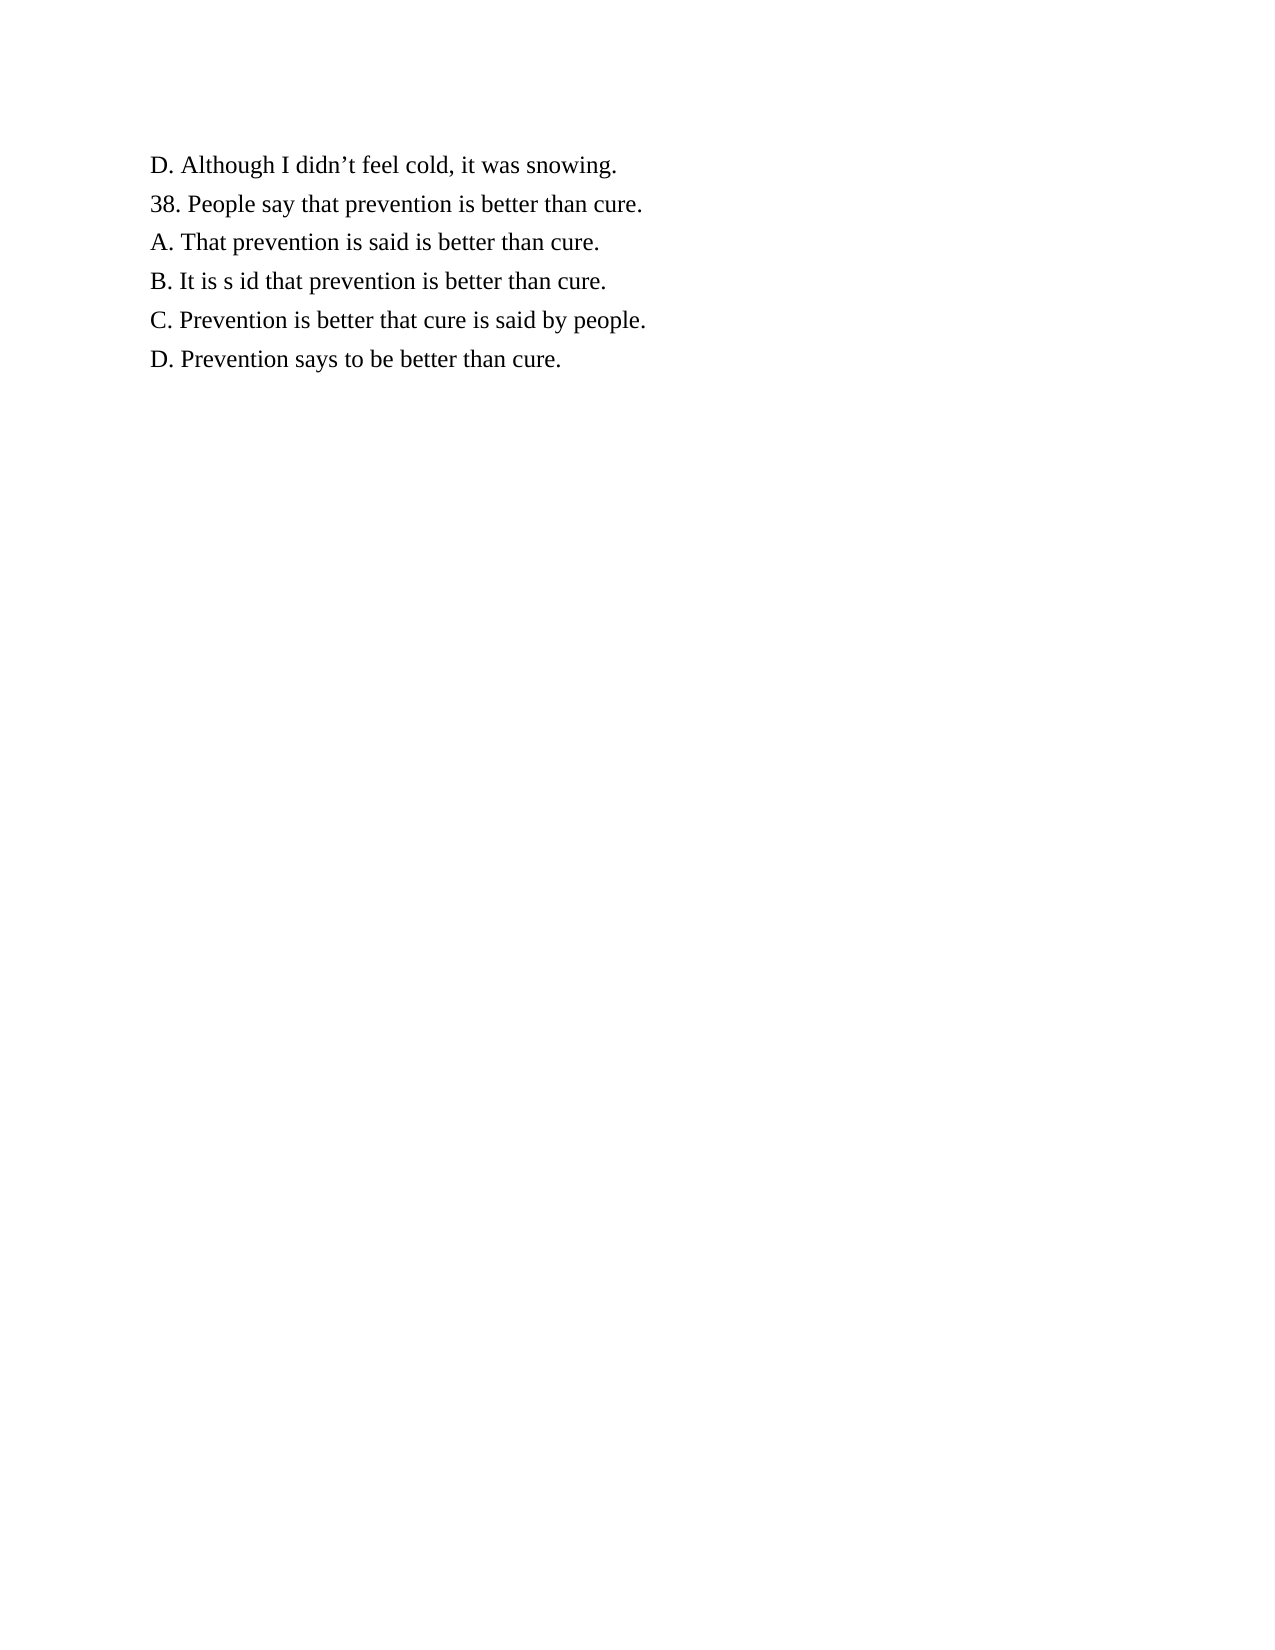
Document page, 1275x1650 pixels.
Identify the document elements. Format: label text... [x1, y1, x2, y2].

text D. Prevention says to be better than cure. [150, 344, 1125, 372]
text 38. People say that prevention is better than cure. [150, 189, 1125, 217]
text B. It is s id that prevention is better than cure. [150, 266, 1125, 295]
text D. Although I didn’t feel cold, it was snowing. [150, 150, 1125, 179]
text A. That prevention is said is better than cure. [150, 227, 1125, 256]
text C. Prevention is better that cure is said by people. [150, 305, 1125, 334]
